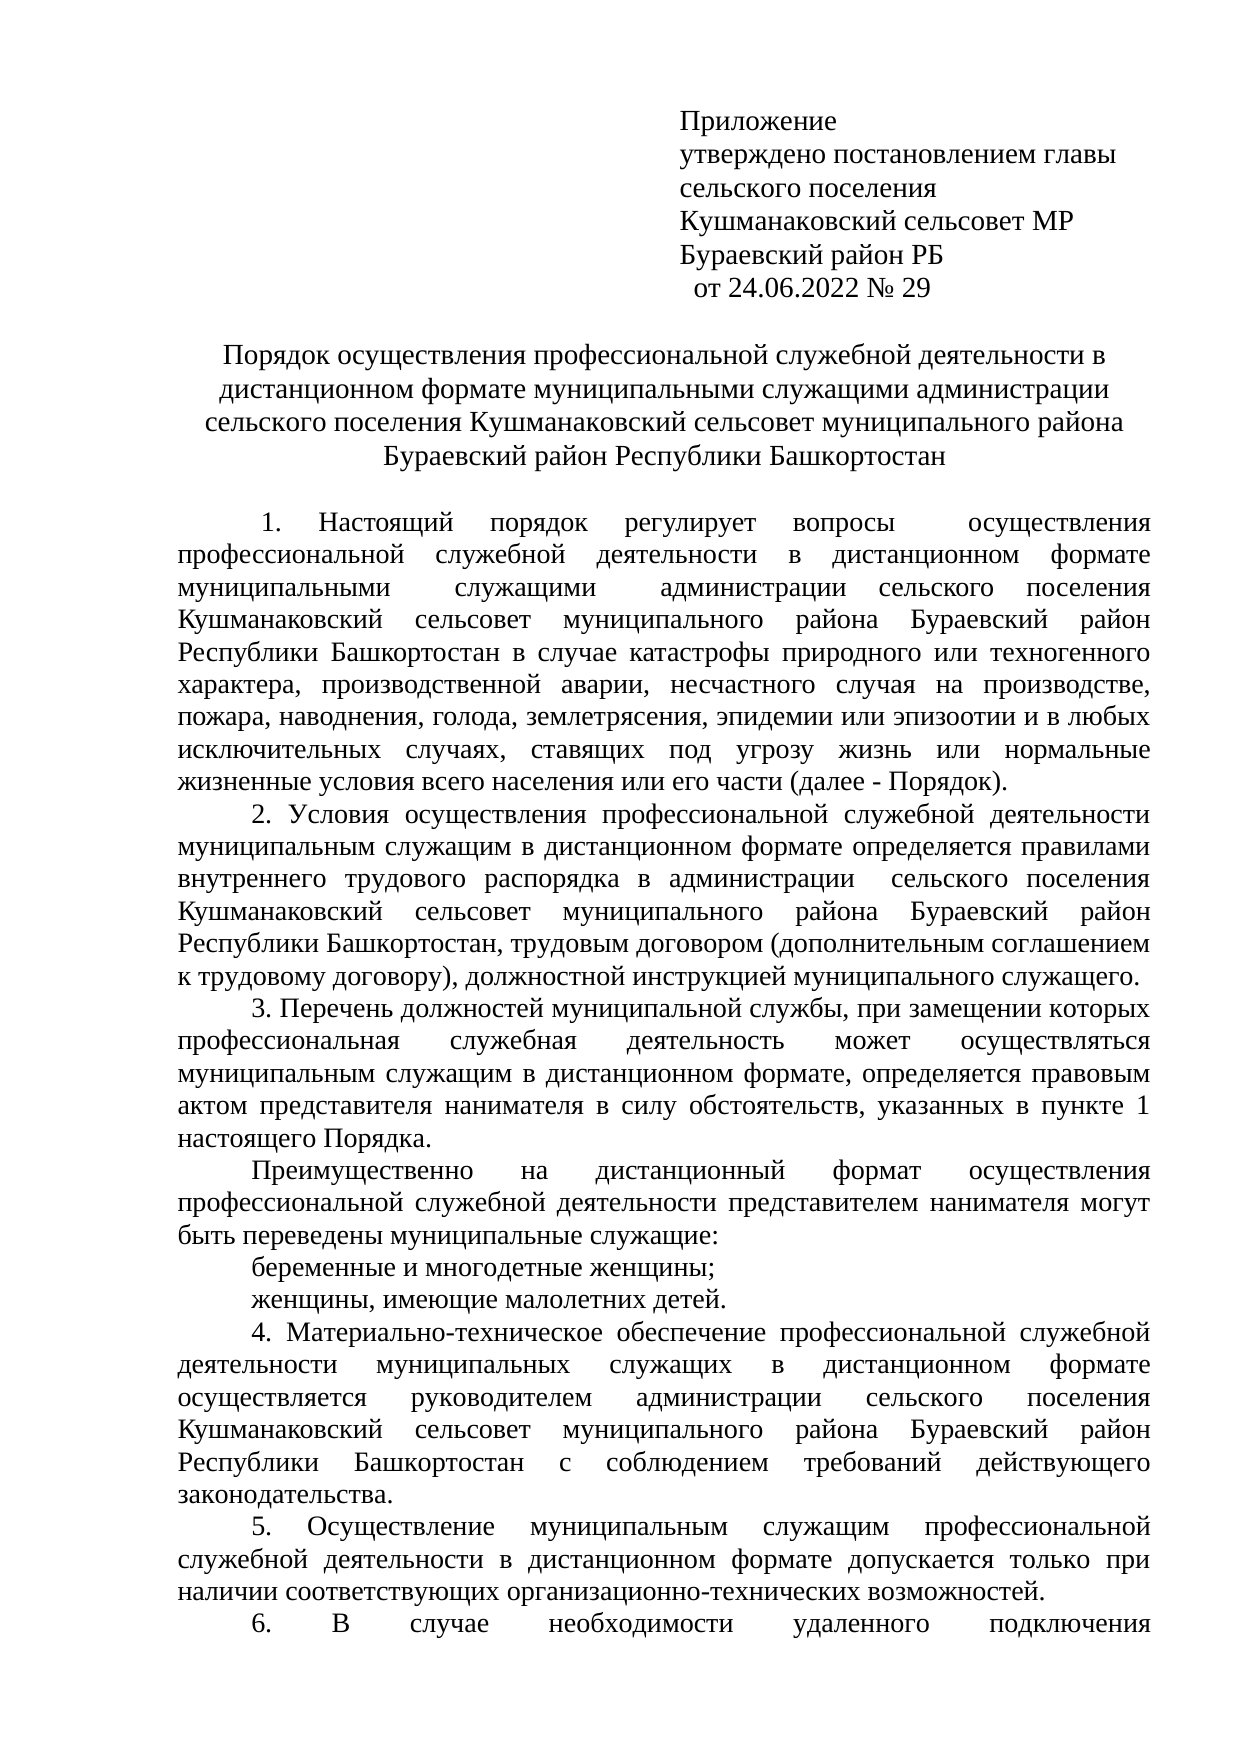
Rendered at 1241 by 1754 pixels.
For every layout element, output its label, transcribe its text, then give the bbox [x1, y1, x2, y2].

text женщины, имеющие малолетних детей. [177, 1283, 1152, 1315]
text 5. Осуществление муниципальным служащим профессиональной служебной деятельности в дистанционном формате допускается только при наличии соответствующих организационно-технических возможностей. [177, 1509, 1152, 1607]
text Преимущественно на дистанционный формат осуществления профессиональной служебной деятельности представителем нанимателя могут быть переведены муниципальные служащие: [177, 1153, 1152, 1250]
text утверждено постановлением главы сельского поселения Кушманаковский сельсовет МР Бураевский район РБ [679, 136, 1152, 270]
text Порядок осуществления профессиональной служебной деятельности в дистанционном формате муниципальными служащими администрации сельского поселения Кушманаковский сельсовет муниципального района Бураевский район Республики Башкортостан [177, 337, 1152, 472]
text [177, 1607, 1152, 1639]
text 3. Перечень должностей муниципальной службы, при замещении которых профессиональная служебная деятельность может осуществляться муниципальным служащим в дистанционном формате, определяется правовым актом представителя нанимателя в силу обстоятельств, указанных в пункте 1 настоящего Порядка. [177, 991, 1152, 1153]
text 1. Настоящий порядок регулирует вопросы осуществления профессиональной служебной деятельности в дистанционном формате муниципальными служащими администрации сельского поселения Кушманаковский сельсовет муниципального района Бураевский район Республики Башкортостан в случае катастрофы природного или техногенного характера, производственной аварии, несчастного случая на производстве, пожара, наводнения, голода, землетрясения, эпидемии или эпизоотии и в любых исключительных случаях, ставящих под угрозу жизнь или нормальные жизненные условия всего населения или его части (далее - Порядок). [177, 505, 1152, 797]
text Приложение [620, 103, 1152, 136]
text 2. Условия осуществления профессиональной служебной деятельности муниципальным служащим в дистанционном формате определяется правилами внутреннего трудового распорядка в администрации сельского поселения Кушманаковский сельсовет муниципального района Бураевский район Республики Башкортостан, трудовым договором (дополнительным соглашением к трудовому договору), должностной инструкцией муниципального служащего. [177, 797, 1152, 991]
text беременные и многодетные женщины; [177, 1250, 1152, 1283]
text от 24.06.2022 № 29 [177, 270, 1152, 304]
text 4. Материально-техническое обеспечение профессиональной служебной деятельности муниципальных служащих в дистанционном формате осуществляется руководителем администрации сельского поселения Кушманаковский сельсовет муниципального района Бураевский район Республики Башкортостан с соблюдением требований действующего законодательства. [177, 1315, 1152, 1509]
